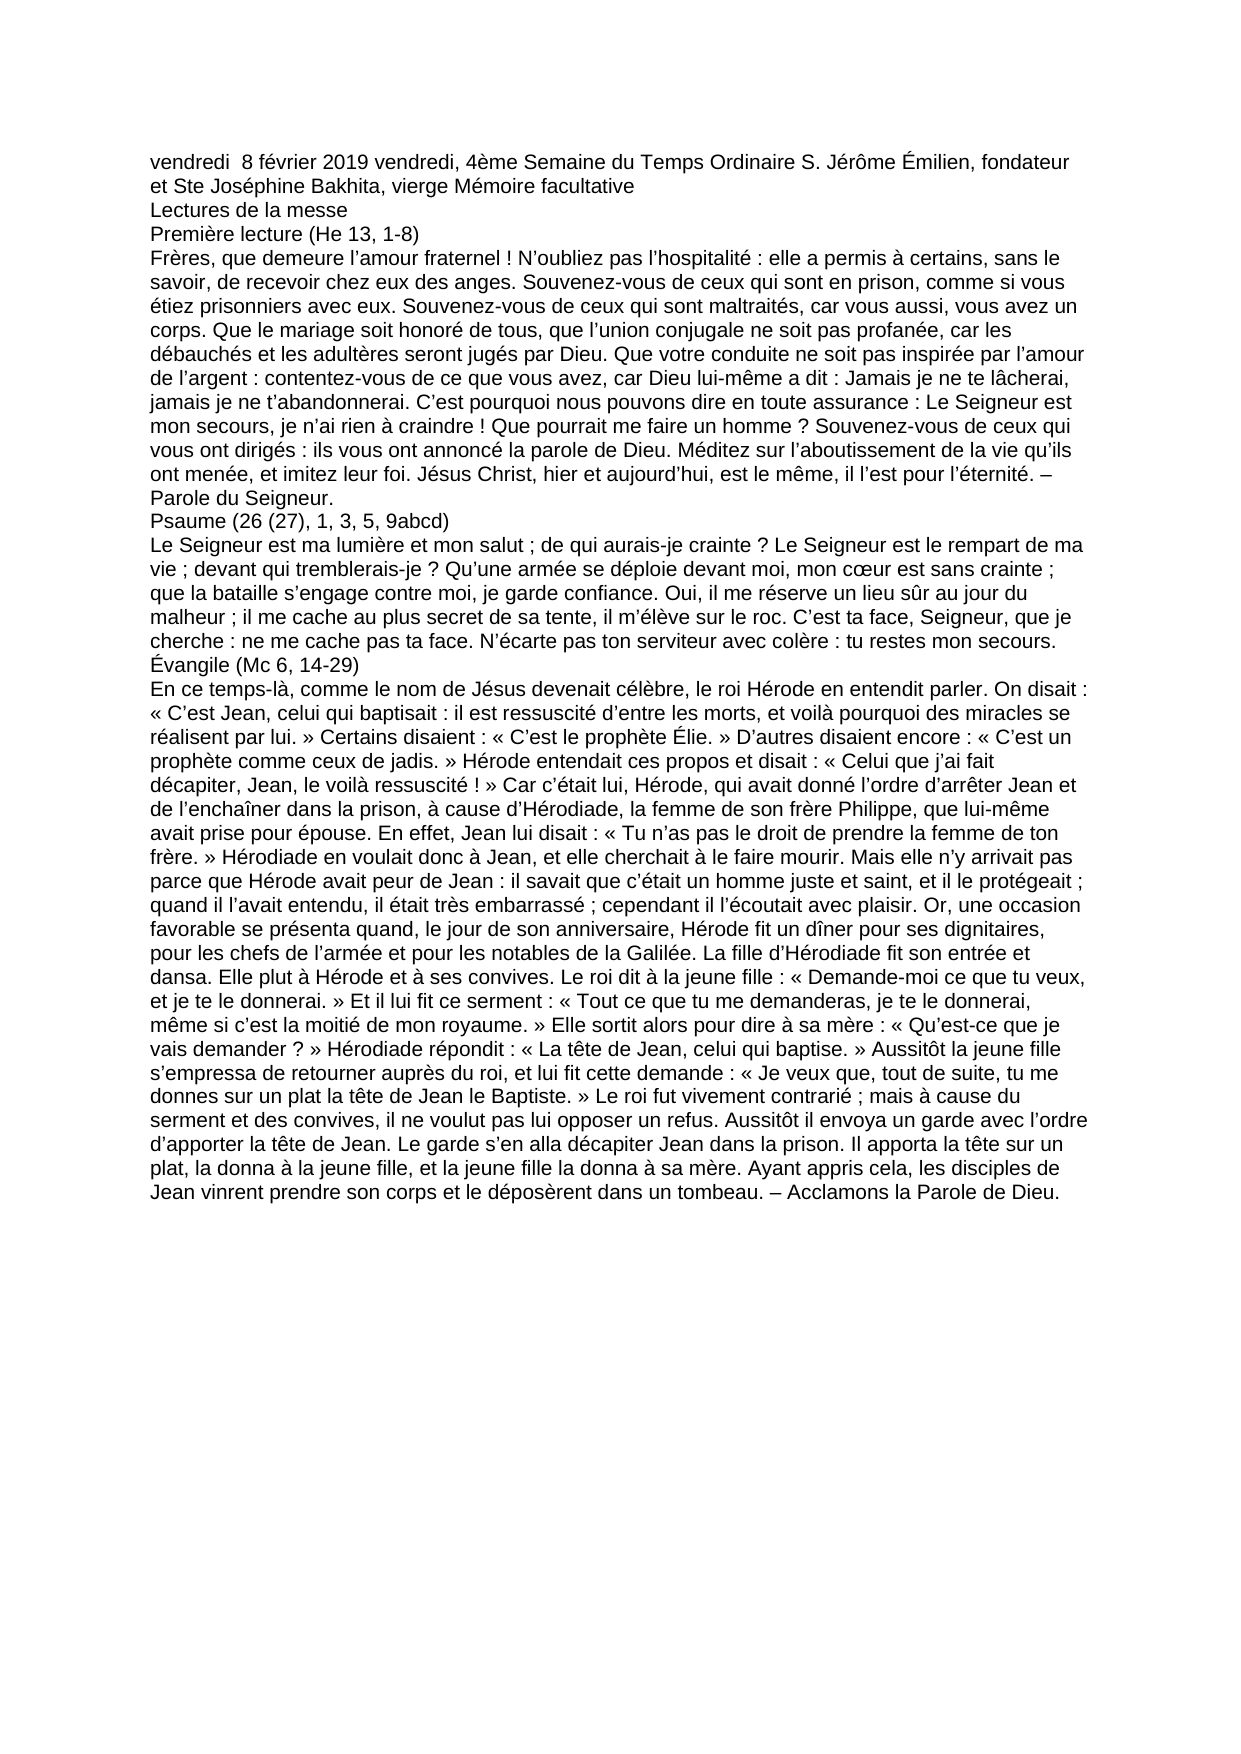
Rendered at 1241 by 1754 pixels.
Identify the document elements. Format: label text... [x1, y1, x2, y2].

text Frères, que demeure l’amour fraternel ! N’oubliez pas l’hospitalité : elle a permis à certains, sans le savoir, de recevoir chez eux des anges. Souvenez-vous de ceux qui sont en prison, comme si vous étiez prisonniers avec eux. Souvenez-vous de ceux qui sont maltraités, car vous aussi, vous avez un corps. Que le mariage soit honoré de tous, que l’union conjugale ne soit pas profanée, car les débauchés et les adultères seront jugés par Dieu. Que votre conduite ne soit pas inspirée par l’amour de l’argent : contentez-vous de ce que vous avez, car Dieu lui-même a dit : Jamais je ne te lâcherai, jamais je ne t’abandonnerai. C’est pourquoi nous pouvons dire en toute assurance : Le Seigneur est mon secours, je n’ai rien à craindre ! Que pourrait me faire un homme ? Souvenez-vous de ceux qui vous ont dirigés : ils vous ont annoncé la parole de Dieu. Méditez sur l’aboutissement de la vie qu’ils ont menée, et imitez leur foi. Jésus Christ, hier et aujourd’hui, est le même, il l’est pour l’éternité. – Parole du Seigneur. [150, 246, 1090, 509]
text En ce temps-là, comme le nom de Jésus devenait célèbre, le roi Hérode en entendit parler. On disait : « C’est Jean, celui qui baptisait : il est ressuscité d’entre les morts, et voilà pourquoi des miracles se réalisent par lui. » Certains disaient : « C’est le prophète Élie. » D’autres disaient encore : « C’est un prophète comme ceux de jadis. » Hérode entendait ces propos et disait : « Celui que j’ai fait décapiter, Jean, le voilà ressuscité ! » Car c’était lui, Hérode, qui avait donné l’ordre d’arrêter Jean et de l’enchaîner dans la prison, à cause d’Hérodiade, la femme de son frère Philippe, que lui-même avait prise pour épouse. En effet, Jean lui disait : « Tu n’as pas le droit de prendre la femme de ton frère. » Hérodiade en voulait donc à Jean, et elle cherchait à le faire mourir. Mais elle n’y arrivait pas parce que Hérode avait peur de Jean : il savait que c’était un homme juste et saint, et il le protégeait ; quand il l’avait entendu, il était très embarrassé ; cependant il l’écoutait avec plaisir. Or, une occasion favorable se présenta quand, le jour de son anniversaire, Hérode fit un dîner pour ses dignitaires, pour les chefs de l’armée et pour les notables de la Galilée. La fille d’Hérodiade fit son entrée et dansa. Elle plut à Hérode et à ses convives. Le roi dit à la jeune fille : « Demande-moi ce que tu veux, et je te le donnerai. » Et il lui fit ce serment : « Tout ce que tu me demanderas, je te le donnerai, même si c’est la moitié de mon royaume. » Elle sortit alors pour dire à sa mère : « Qu’est-ce que je vais demander ? » Hérodiade répondit : « La tête de Jean, celui qui baptise. » Aussitôt la jeune fille s’empressa de retourner auprès du roi, et lui fit cette demande : « Je veux que, tout de suite, tu me donnes sur un plat la tête de Jean le Baptiste. » Le roi fut vivement contrarié ; mais à cause du serment et des convives, il ne voulut pas lui opposer un refus. Aussitôt il envoya un garde avec l’ordre d’apporter la tête de Jean. Le garde s’en alla décapiter Jean dans la prison. Il apporta la tête sur un plat, la donna à la jeune fille, et la jeune fille la donna à sa mère. Ayant appris cela, les disciples de Jean vinrent prendre son corps et le déposèrent dans un tombeau. – Acclamons la Parole de Dieu. [150, 677, 1090, 1204]
text Le Seigneur est ma lumière et mon salut ; de qui aurais-je crainte ? Le Seigneur est le rempart de ma vie ; devant qui tremblerais-je ? Qu’une armée se déploie devant moi, mon cœur est sans crainte ; que la bataille s’engage contre moi, je garde confiance. Oui, il me réserve un lieu sûr au jour du malheur ; il me cache au plus secret de sa tente, il m’élève sur le roc. C’est ta face, Seigneur, que je cherche : ne me cache pas ta face. N’écarte pas ton serviteur avec colère : tu restes mon secours. [150, 533, 1090, 653]
